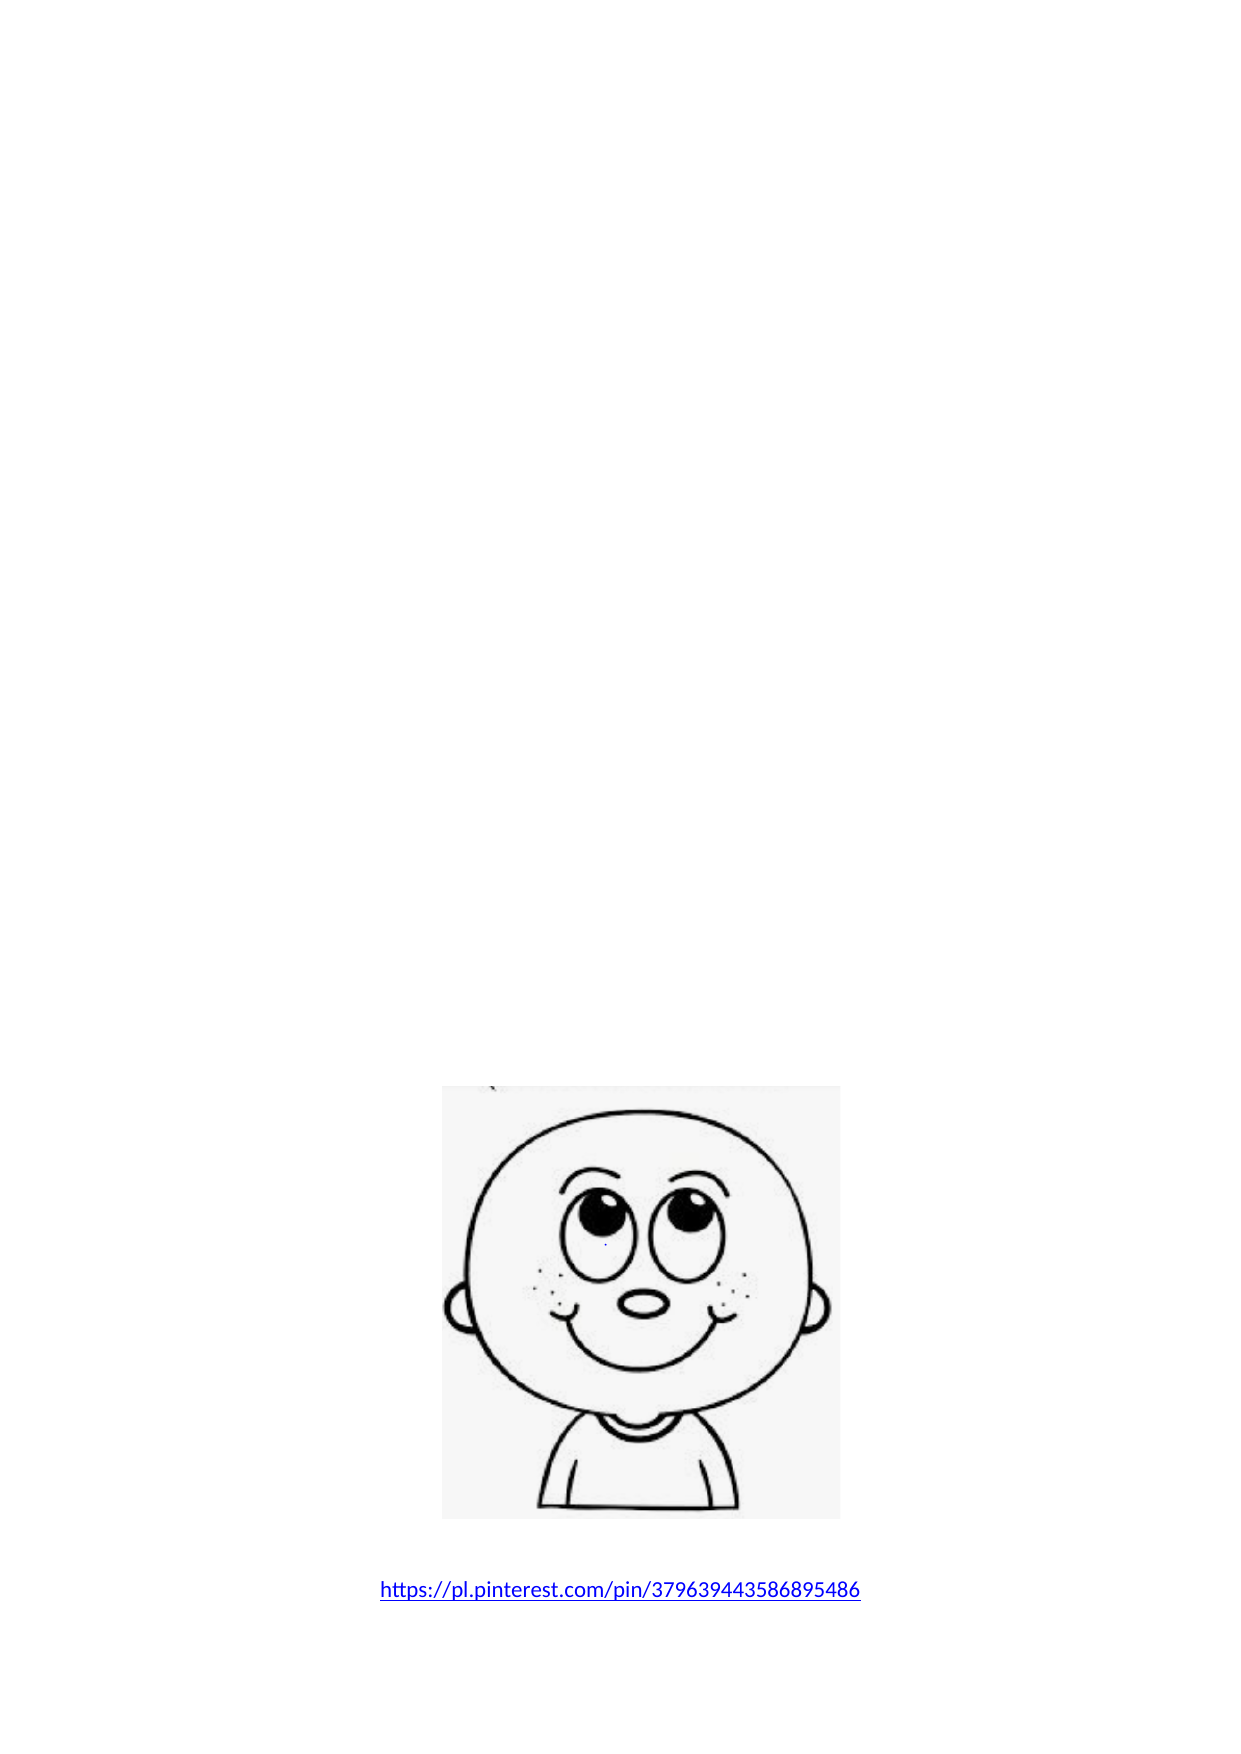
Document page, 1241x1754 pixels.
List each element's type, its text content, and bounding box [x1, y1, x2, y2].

text https://pl.pinterest.com/pin/379639443586895486 [148, 1576, 1093, 1604]
picture [442, 1086, 841, 1519]
